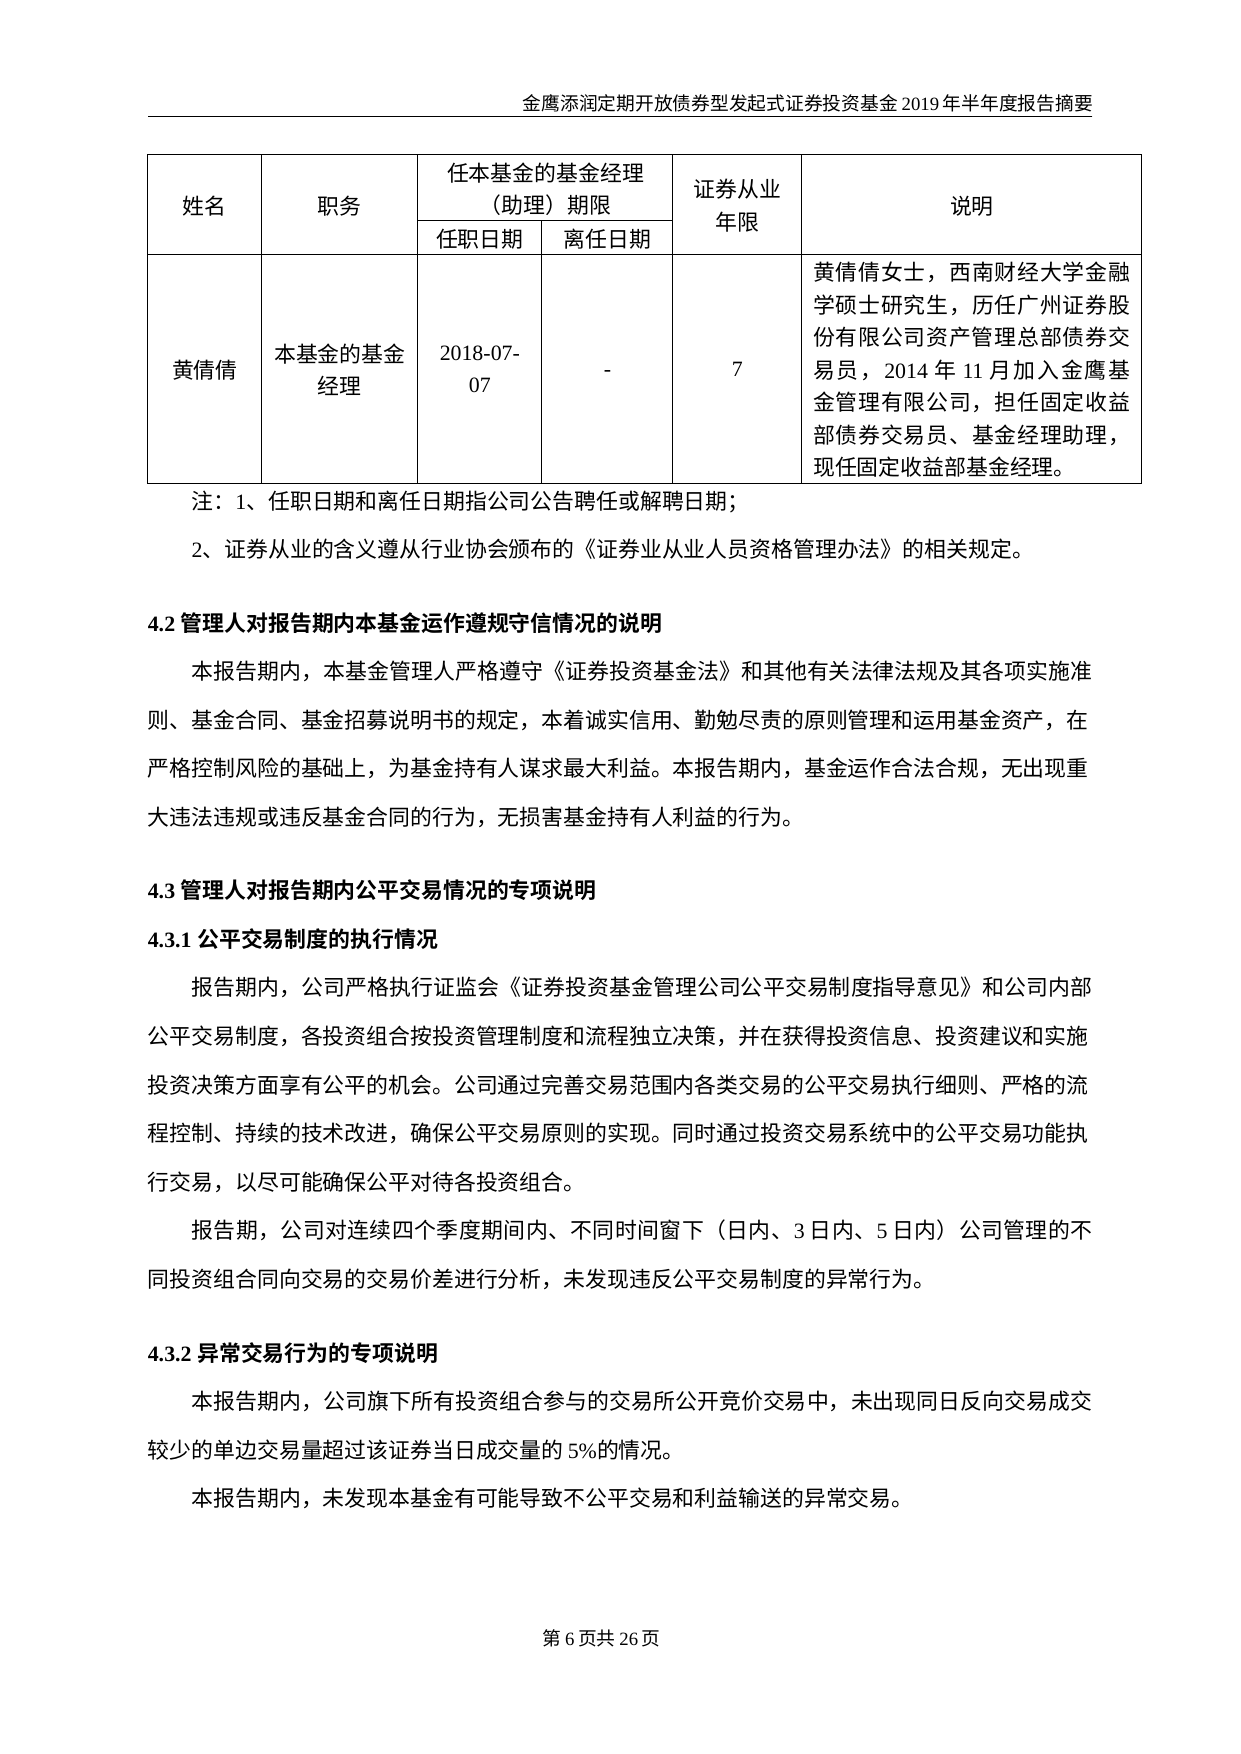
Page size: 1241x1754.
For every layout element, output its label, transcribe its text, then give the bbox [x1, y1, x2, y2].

table_cell 离任日期 [542, 221, 672, 254]
table_cell 黄倩倩 [148, 255, 261, 482]
text 报告期，公司对连续四个季度期间内、不同时间窗下（日内、3日内、5日内）公司管理的不同投资组合同向交易的交易价差进行分析，未发现违反公平交易制度的异常行为。 [148, 1213, 1092, 1294]
table_header 说明 [802, 155, 1141, 254]
text 本报告期内，未发现本基金有可能导致不公平交易和利益输送的异常交易。 [148, 1481, 1092, 1513]
table_cell 2018-07-07 [418, 255, 541, 482]
table_cell 黄倩倩女士，西南财经大学金融学硕士研究生，历任广州证券股份有限公司资产管理总部债券交易员，2014年11月加入金鹰基金管理有限公司，担任固定收益部债券交易员、基金经理助理，现任固定收益部基金经理。 [802, 255, 1141, 482]
text 本报告期内，本基金管理人严格遵守《证券投资基金法》和其他有关法律法规及其各项实施准则、基金合同、基金招募说明书的规定，本着诚实信用、勤勉尽责的原则管理和运用基金资产，在严格控制风险的基础上，为基金持有人谋求最大利益。本报告期内，基金运作合法合规，无出现重大违法违规或违反基金合同的行为，无损害基金持有人利益的行为。 [148, 653, 1092, 832]
subtitle 4.2 管理人对报告期内本基金运作遵规守信情况的说明 [148, 605, 1092, 638]
text 报告期内，公司严格执行证监会《证券投资基金管理公司公平交易制度指导意见》和公司内部公平交易制度，各投资组合按投资管理制度和流程独立决策，并在获得投资信息、投资建议和实施投资决策方面享有公平的机会。公司通过完善交易范围内各类交易的公平交易执行细则、严格的流程控制、持续的技术改进，确保公平交易原则的实现。同时通过投资交易系统中的公平交易功能执行交易，以尽可能确保公平对待各投资组合。 [148, 970, 1092, 1197]
subtitle 4.3 管理人对报告期内公平交易情况的专项说明 [148, 873, 1092, 906]
table_cell - [542, 255, 672, 482]
table_cell 本基金的基金经理 [262, 255, 417, 482]
table_header 职务 [262, 155, 417, 254]
text 4.3.2 异常交易行为的专项说明 [148, 1335, 1092, 1368]
table_cell 7 [673, 255, 801, 482]
table_header 证券从业年限 [673, 155, 801, 254]
table_cell 任职日期 [418, 221, 541, 254]
text 2、证券从业的含义遵从行业协会颁布的《证券业从业人员资格管理办法》的相关规定。 [148, 532, 1092, 564]
text 4.3.1 公平交易制度的执行情况 [148, 921, 1092, 954]
text 本报告期内，公司旗下所有投资组合参与的交易所公开竞价交易中，未出现同日反向交易成交较少的单边交易量超过该证券当日成交量的5%的情况。 [148, 1383, 1092, 1465]
table_header 任本基金的基金经理 （助理）期限 [418, 155, 672, 220]
text 注：1、任职日期和离任日期指公司公告聘任或解聘日期； [148, 484, 1092, 516]
table_header 姓名 [148, 155, 261, 254]
